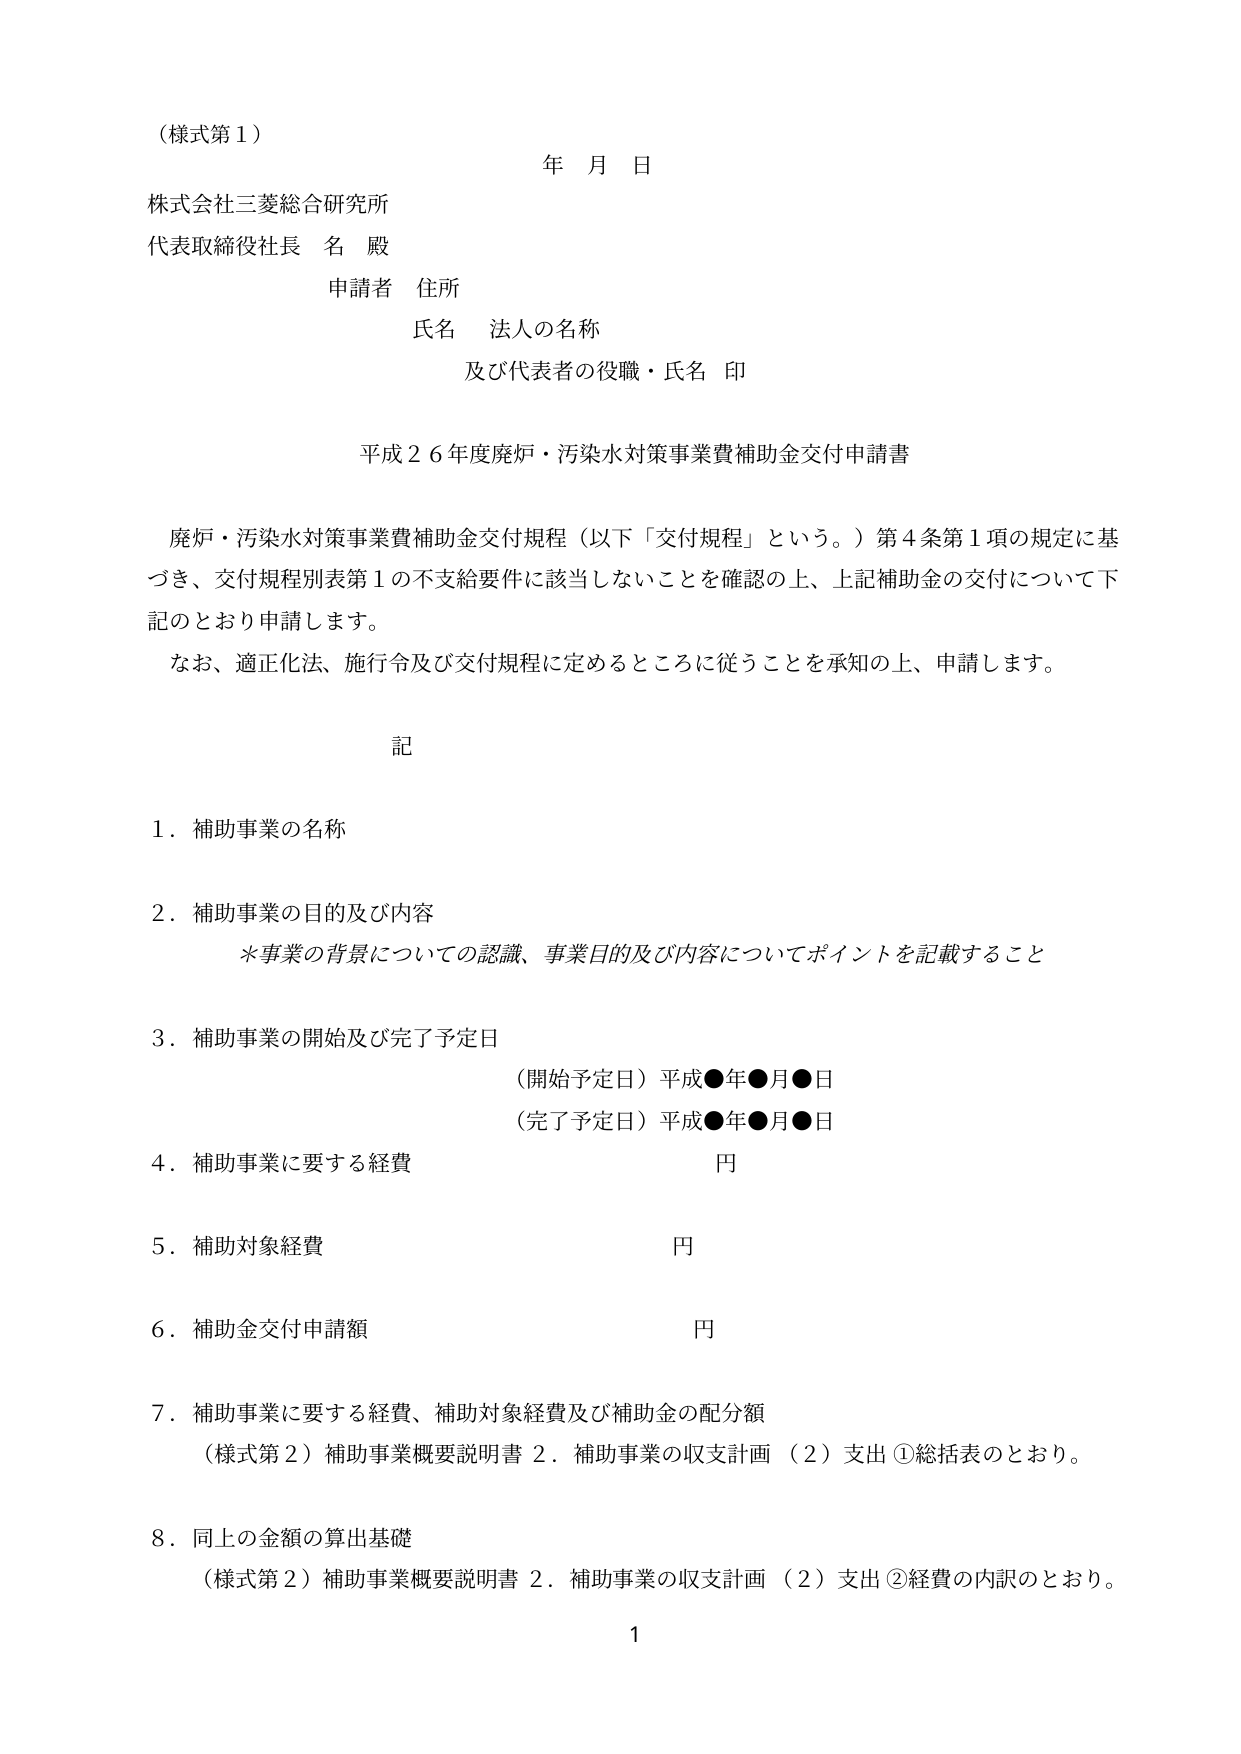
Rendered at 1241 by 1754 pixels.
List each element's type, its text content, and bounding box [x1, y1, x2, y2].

text ７．補助事業に要する経費、補助対象経費及び補助金の配分額 [148, 1388, 1122, 1429]
text ＊事業の背景についての認識、事業目的及び内容についてポイントを記載すること [170, 929, 1122, 971]
text 平成２６年度廃炉・汚染水対策事業費補助金交付申請書 [148, 429, 1122, 471]
text （様式第１） [148, 118, 1078, 148]
text ３．補助事業の開始及び完了予定日 [148, 1013, 1122, 1054]
text なお、適正化法、施行令及び交付規程に定めるところに従うことを承知の上、申請します。 [148, 638, 1122, 679]
text 氏名 法人の名称 [148, 304, 1122, 346]
text ２．補助事業の目的及び内容 [148, 888, 1122, 929]
text （完了予定日）平成●年●月●日 [148, 1096, 1122, 1138]
text 記 [148, 721, 1122, 763]
text ８．同上の金額の算出基礎 [148, 1513, 1122, 1554]
text （開始予定日）平成●年●月●日 [148, 1054, 1122, 1096]
text 及び代表者の役職・氏名 印 [148, 346, 1122, 388]
text 年 月 日 [148, 148, 1122, 179]
text １．補助事業の名称 [148, 804, 1122, 846]
text ５．補助対象経費 円 [148, 1221, 1122, 1263]
text ６．補助金交付申請額 円 [148, 1304, 1122, 1346]
text ４．補助事業に要する経費 円 [148, 1138, 1122, 1179]
text 申請者 住所 [148, 263, 1122, 304]
text 代表取締役社長 名 殿 [148, 221, 1122, 263]
text 株式会社三菱総合研究所 [148, 179, 1122, 221]
text （様式第２）補助事業概要説明書 ２．補助事業の収支計画 （２）支出 ②経費の内訳のとおり。 [148, 1554, 1122, 1596]
text 廃炉・汚染水対策事業費補助金交付規程（以下「交付規程」という。）第４条第１項の規定に基づき、交付規程別表第１の不支給要件に該当しないことを確認の上、上記補助金の交付について下記のとおり申請します。 [148, 513, 1122, 638]
text （様式第２）補助事業概要説明書 ２．補助事業の収支計画 （２）支出 ①総括表のとおり。 [148, 1429, 1122, 1471]
